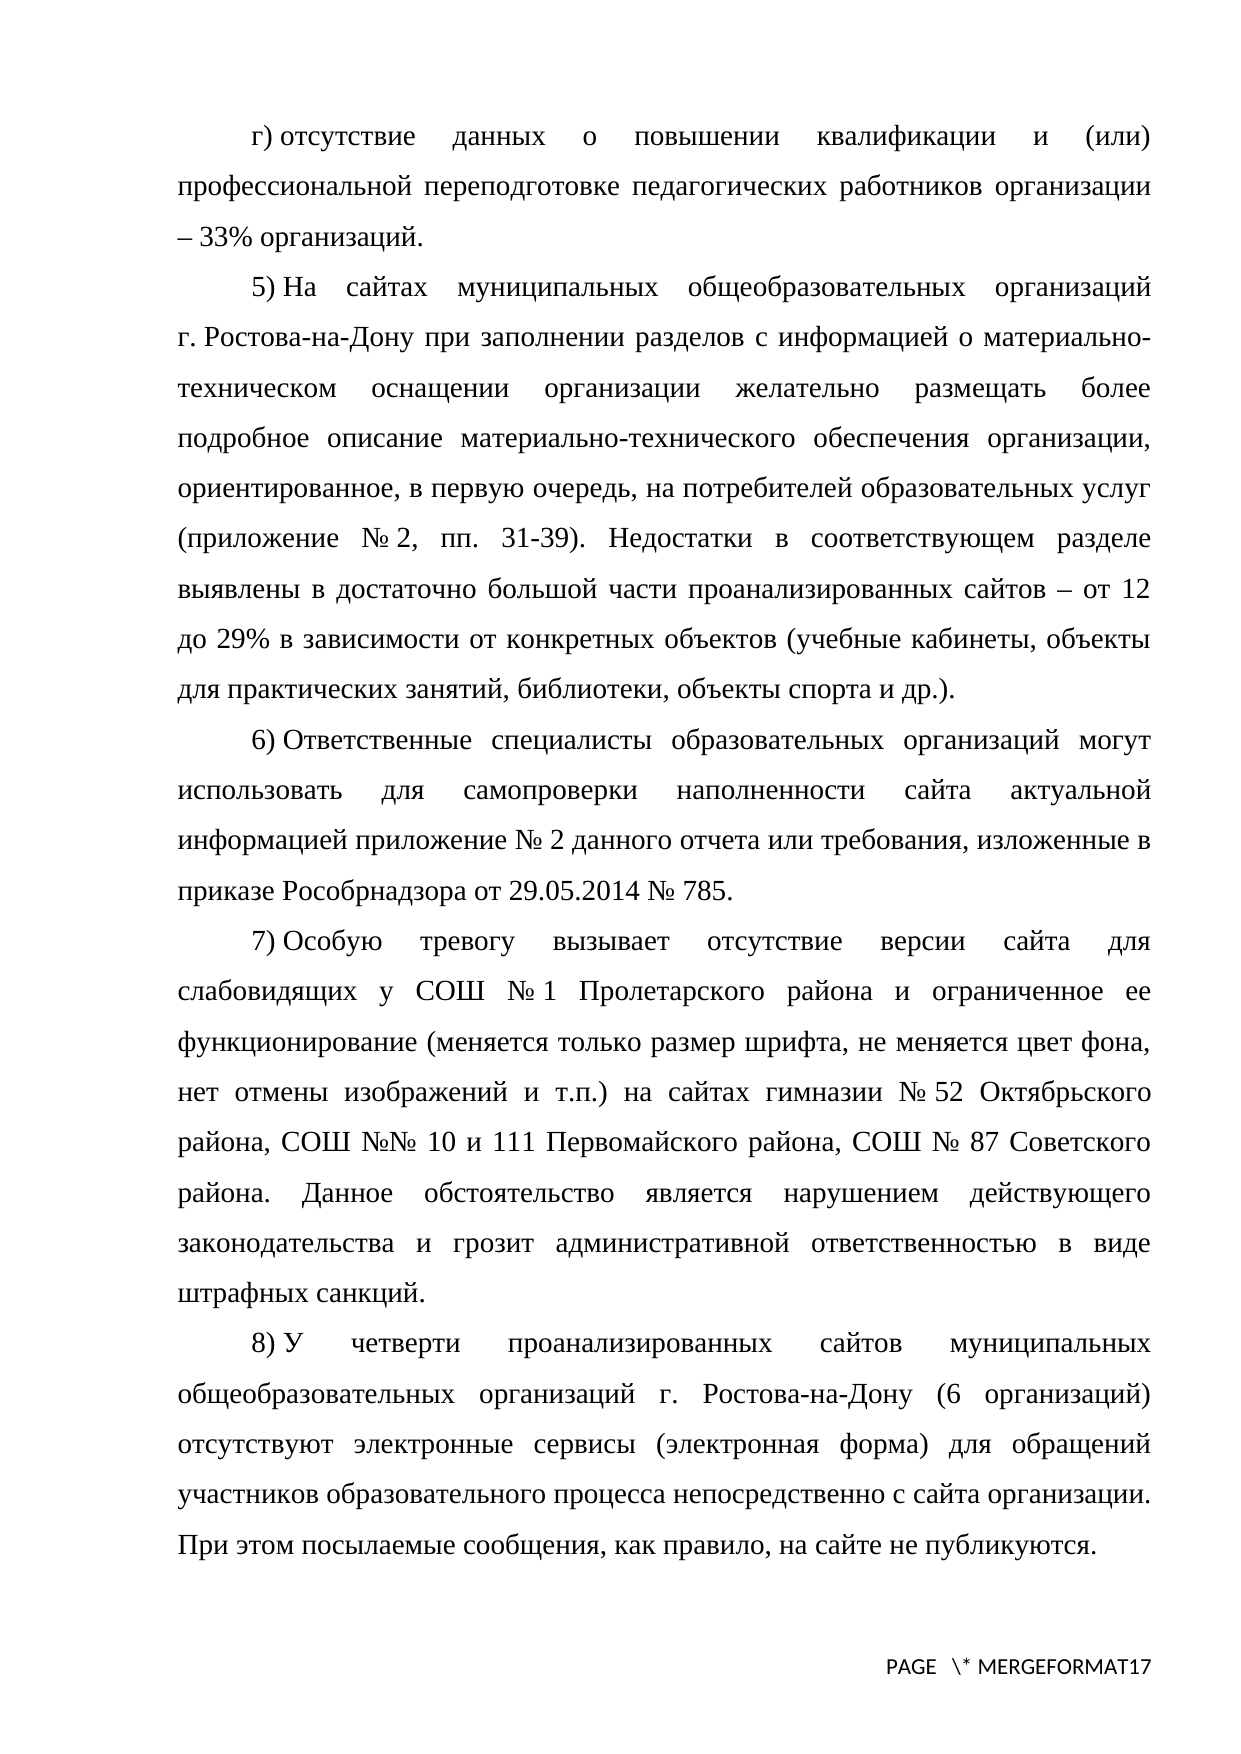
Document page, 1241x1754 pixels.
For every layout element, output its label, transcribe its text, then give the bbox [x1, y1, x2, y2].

text 6) Ответственные специалисты образовательных организаций могут использовать для самопроверки наполненности сайта актуальной информацией приложение № 2 данного отчета или требования, изложенные в приказе Рособрнадзора от 29.05.2014 № 785. [177, 722, 1152, 906]
text 8) У четверти проанализированных сайтов муниципальных общеобразовательных организаций г. Ростова-на-Дону (6 организаций) отсутствуют электронные сервисы (электронная форма) для обращений участников образовательного процесса непосредственно с сайта организации. При этом посылаемые сообщения, как правило, на сайте не публикуются. [177, 1326, 1152, 1560]
text 7) Особую тревогу вызывает отсутствие версии сайта для слабовидящих у СОШ № 1 Пролетарского района и ограниченное ее функционирование (меняется только размер шрифта, не меняется цвет фона, нет отмены изображений и т.п.) на сайтах гимназии № 52 Октябрьского района, СОШ №№ 10 и 111 Первомайского района, СОШ № 87 Советского района. Данное обстоятельство является нарушением действующего законодательства и грозит административной ответственностью в виде штрафных санкций. [177, 923, 1152, 1309]
text г) отсутствие данных о повышении квалификации и (или) профессиональной переподготовке педагогических работников организации – 33% организаций. [177, 118, 1152, 252]
text 5) На сайтах муниципальных общеобразовательных организаций г. Ростова-на-Дону при заполнении разделов с информацией о материально-техническом оснащении организации желательно размещать более подробное описание материально-технического обеспечения организации, ориентированное, в первую очередь, на потребителей образовательных услуг (приложение № 2, пп. 31-39). Недостатки в соответствующем разделе выявлены в достаточно большой части проанализированных сайтов – от 12 до 29% в зависимости от конкретных объектов (учебные кабинеты, объекты для практических занятий, библиотеки, объекты спорта и др.). [177, 269, 1152, 705]
